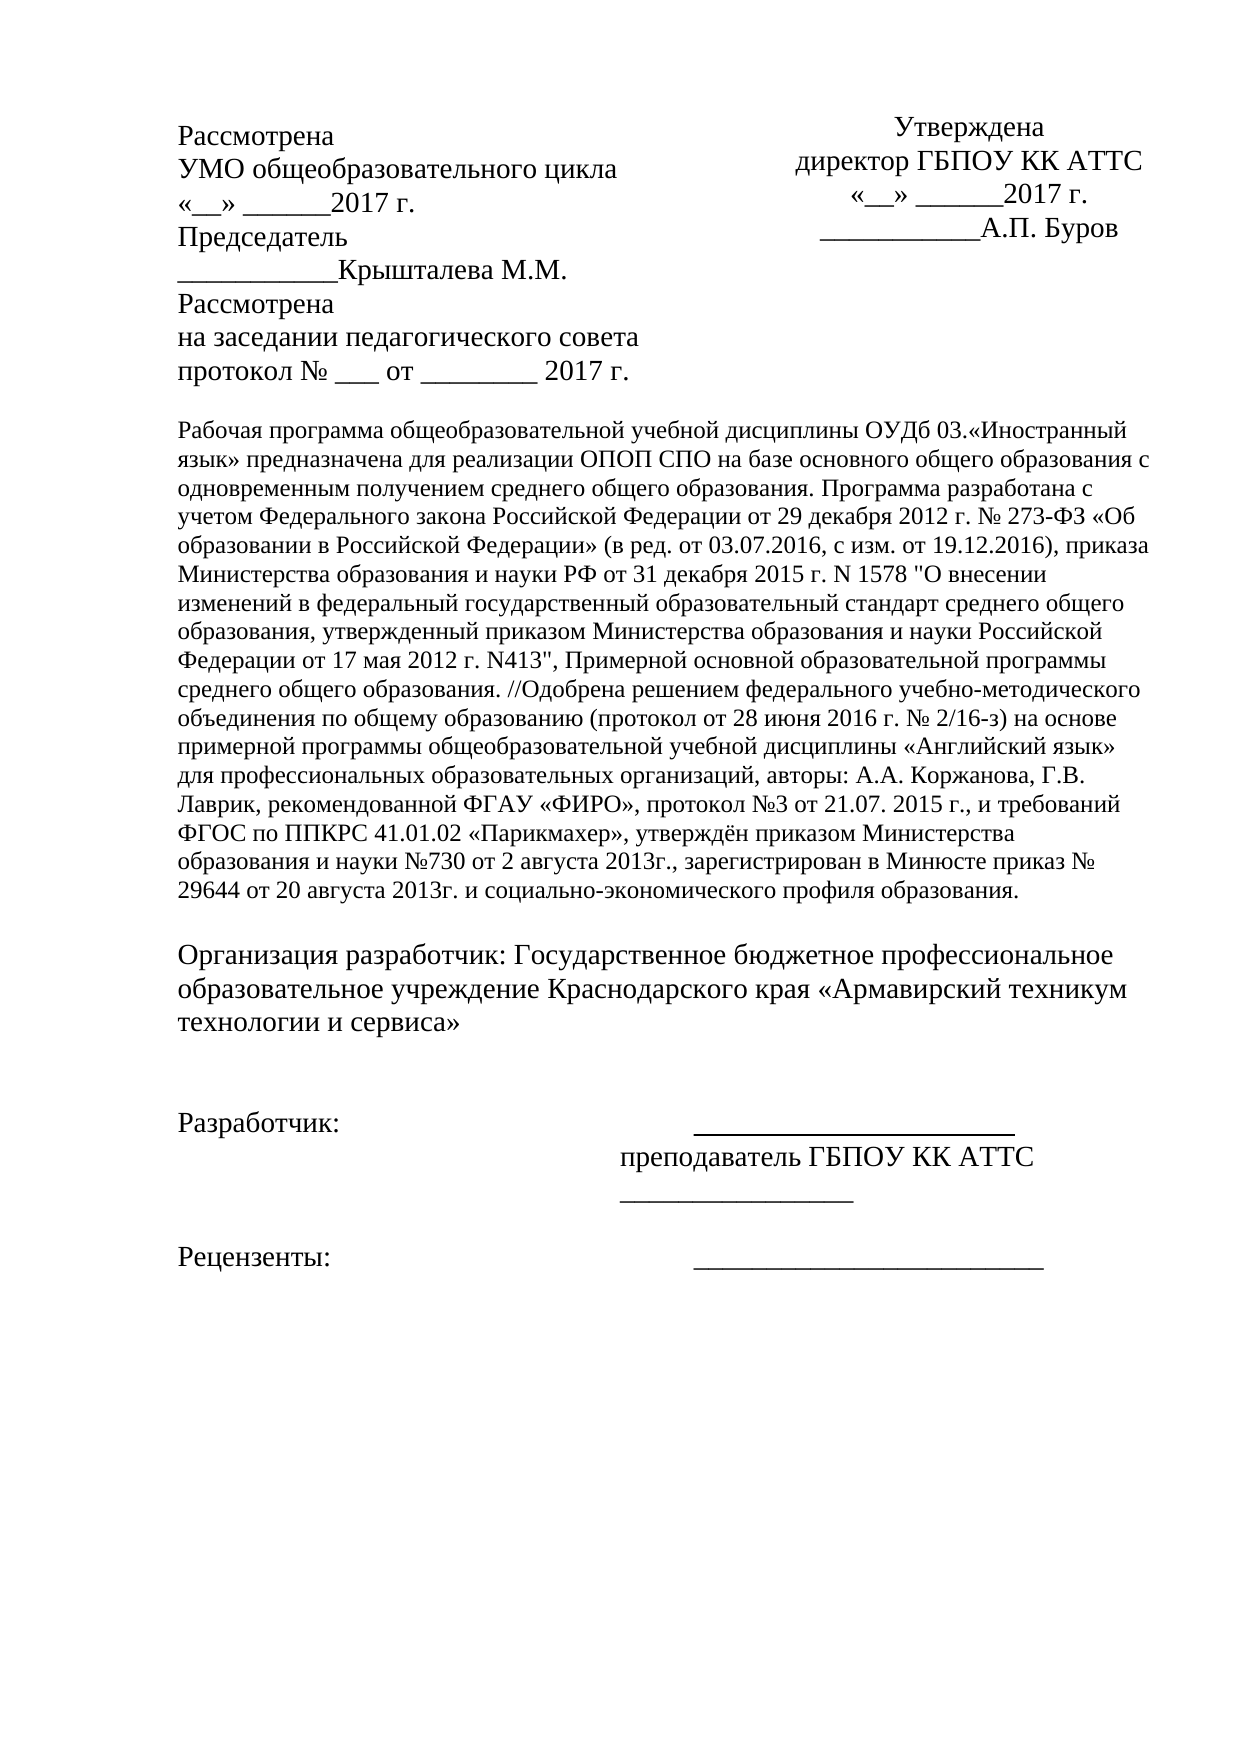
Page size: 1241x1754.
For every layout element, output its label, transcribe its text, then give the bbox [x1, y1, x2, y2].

text ___________Крышталева М.М. [177, 252, 746, 286]
text протокол № ___ от ________ 2017 г. [177, 353, 1152, 386]
text «__» ______2017 г. [177, 185, 746, 219]
text Разработчик: ______________________ [177, 1105, 1152, 1139]
text Организация разработчик: Государственное бюджетное профессиональное образовательное учреждение Краснодарского края «Армавирский техникум технологии и сервиса» [177, 937, 1152, 1038]
text Рецензенты: ________________________ [177, 1239, 1152, 1273]
text Председатель [177, 219, 746, 252]
text Рабочая программа общеобразовательной учебной дисциплины ОУДб 03.«Иностранный язык» предназначена для реализации ОПОП СПО на базе основного общего образования с одновременным получением среднего общего образования. Программа разработана с учетом Федерального закона Российской Федерации от 29 декабря 2012 г. № 273-ФЗ «Об образовании в Российской Федерации» (в ред. от 03.07.2016, с изм. от 19.12.2016), приказа Министерства образования и науки РФ от 31 декабря 2015 г. N 1578 "О внесении изменений в федеральный государственный образовательный стандарт среднего общего образования, утвержденный приказом Министерства образования и науки Российской Федерации от 17 мая 2012 г. N413", Примерной основной образовательной программы среднего общего образования. //Одобрена решением федерального учебно-методического объединения по общему образованию (протокол от 28 июня 2016 г. № 2/16-з) на основе примерной программы общеобразовательной учебной дисциплины «Английский язык» для профессиональных образовательных организаций, авторы: А.А. Коржанова, Г.В. Лаврик, рекомендованной ФГАУ «ФИРО», протокол №3 от 21.07. 2015 г., и требований ФГОС по ППКРС 41.01.02 «Парикмахер», утверждён приказом Министерства образования и науки №730 от 2 августа 2013г., зарегистрирован в Минюсте приказ № 29644 от 20 августа 2013г. и социально-экономического профиля образования. [177, 415, 1152, 904]
text Рассмотрена [177, 286, 746, 319]
text Рассмотрена [177, 118, 746, 152]
text ________________ [546, 1172, 1152, 1206]
text преподаватель ГБПОУ КК АТТС [177, 1139, 1152, 1172]
text УМО общеобразовательного цикла [177, 152, 746, 185]
text на заседании педагогического совета [177, 319, 1152, 353]
